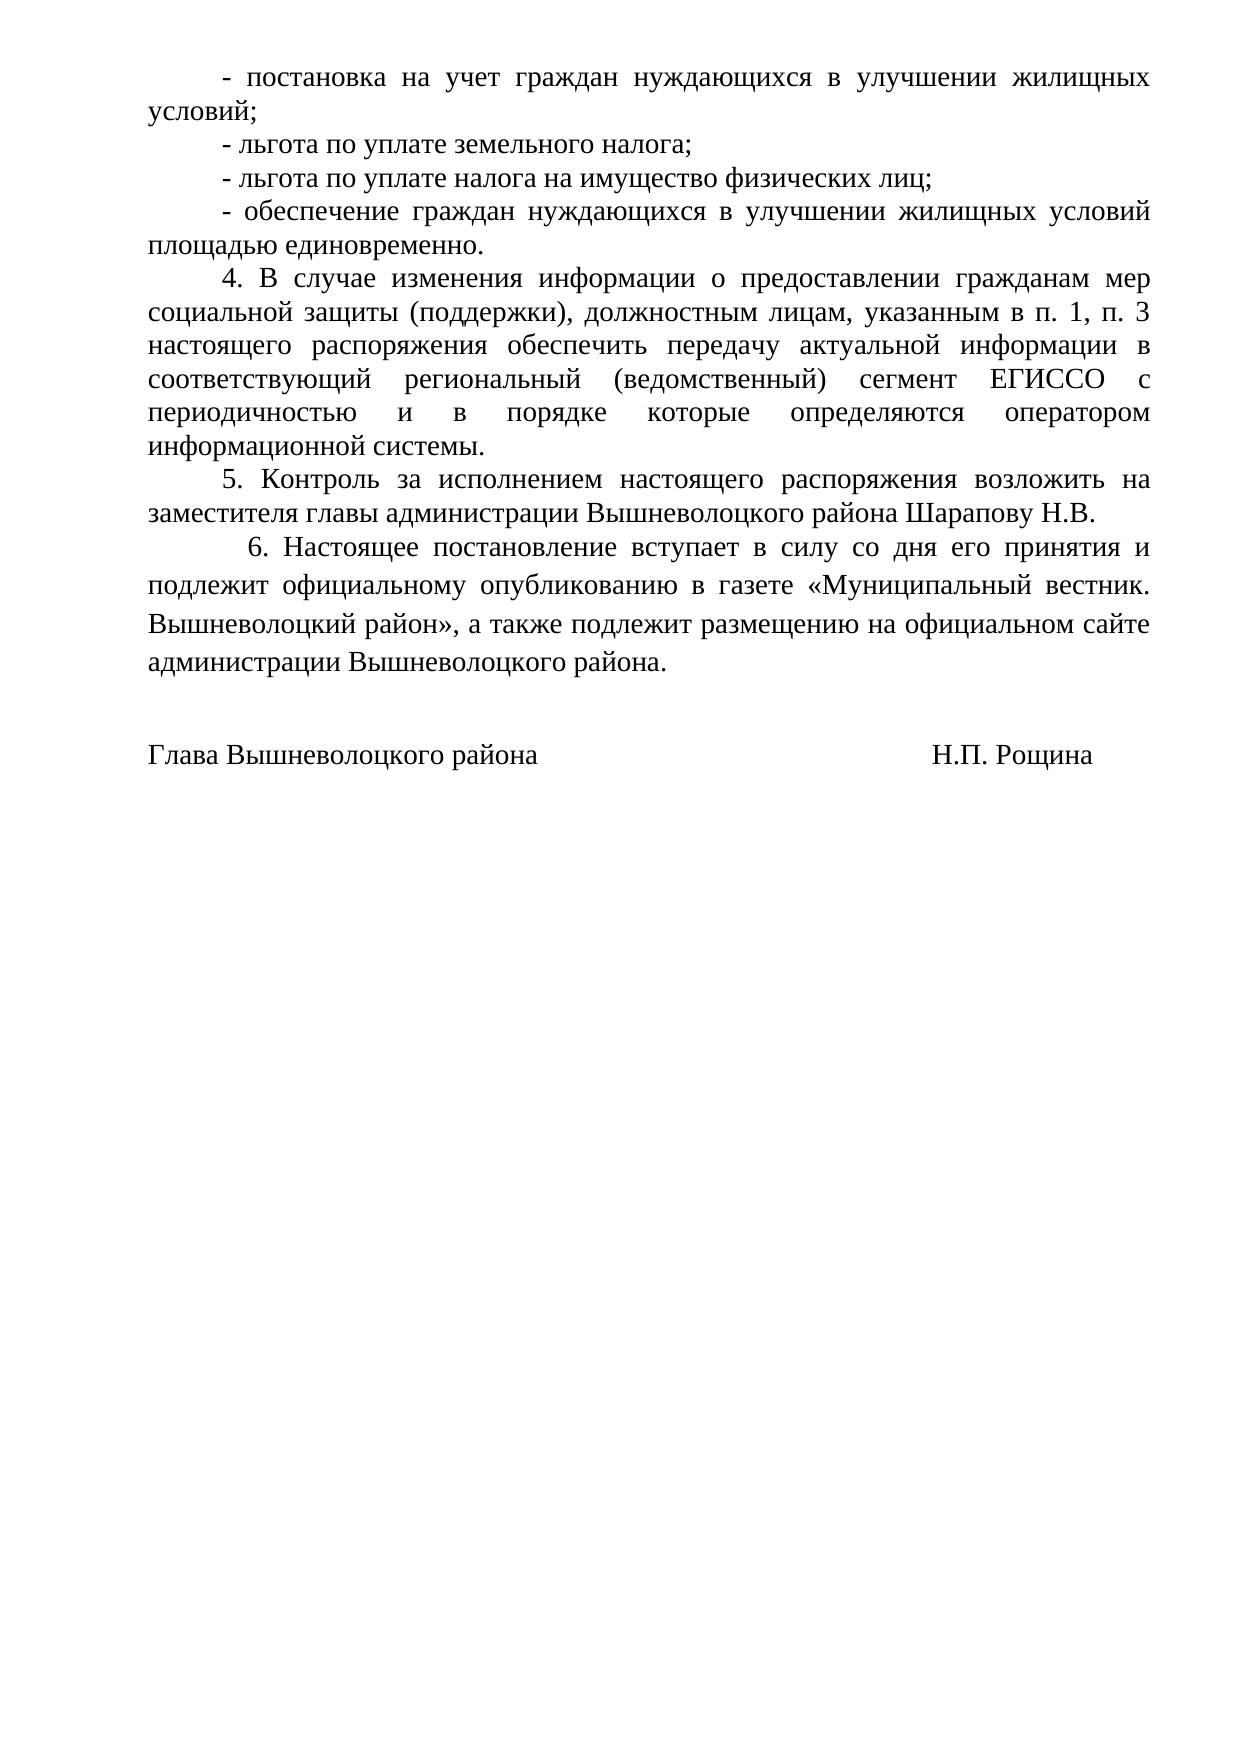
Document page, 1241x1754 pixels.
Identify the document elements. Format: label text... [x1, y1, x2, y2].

list 5. Контроль за исполнением настоящего распоряжения возложить на заместителя главы администрации Вышневолоцкого района Шарапову Н.В. [148, 462, 1152, 529]
list 4. В случае изменения информации о предоставлении гражданам мер социальной защиты (поддержки), должностным лицам, указанным в п. 1, п. 3 настоящего распоряжения обеспечить передачу актуальной информации в соответствующий региональный (ведомственный) сегмент ЕГИССО с периодичностью и в порядке которые определяются оператором информационной системы. [148, 260, 1152, 462]
list - постановка на учет граждан нуждающихся в улучшении жилищных условий; [148, 59, 1152, 126]
list - обеспечение граждан нуждающихся в улучшении жилищных условий площадью единовременно. [148, 193, 1152, 260]
text 6. Настоящее постановление вступает в силу со дня его принятия и подлежит официальному опубликованию в газете «Муниципальный вестник. Вышневолоцкий район», а также подлежит размещению на официальном сайте администрации Вышневолоцкого района. [148, 529, 1152, 678]
text Глава Вышневолоцкого района Н.П. Рощина [148, 737, 1152, 771]
list - льгота по уплате земельного налога; [148, 126, 1152, 160]
list - льгота по уплате налога на имущество физических лиц; [148, 160, 1152, 193]
